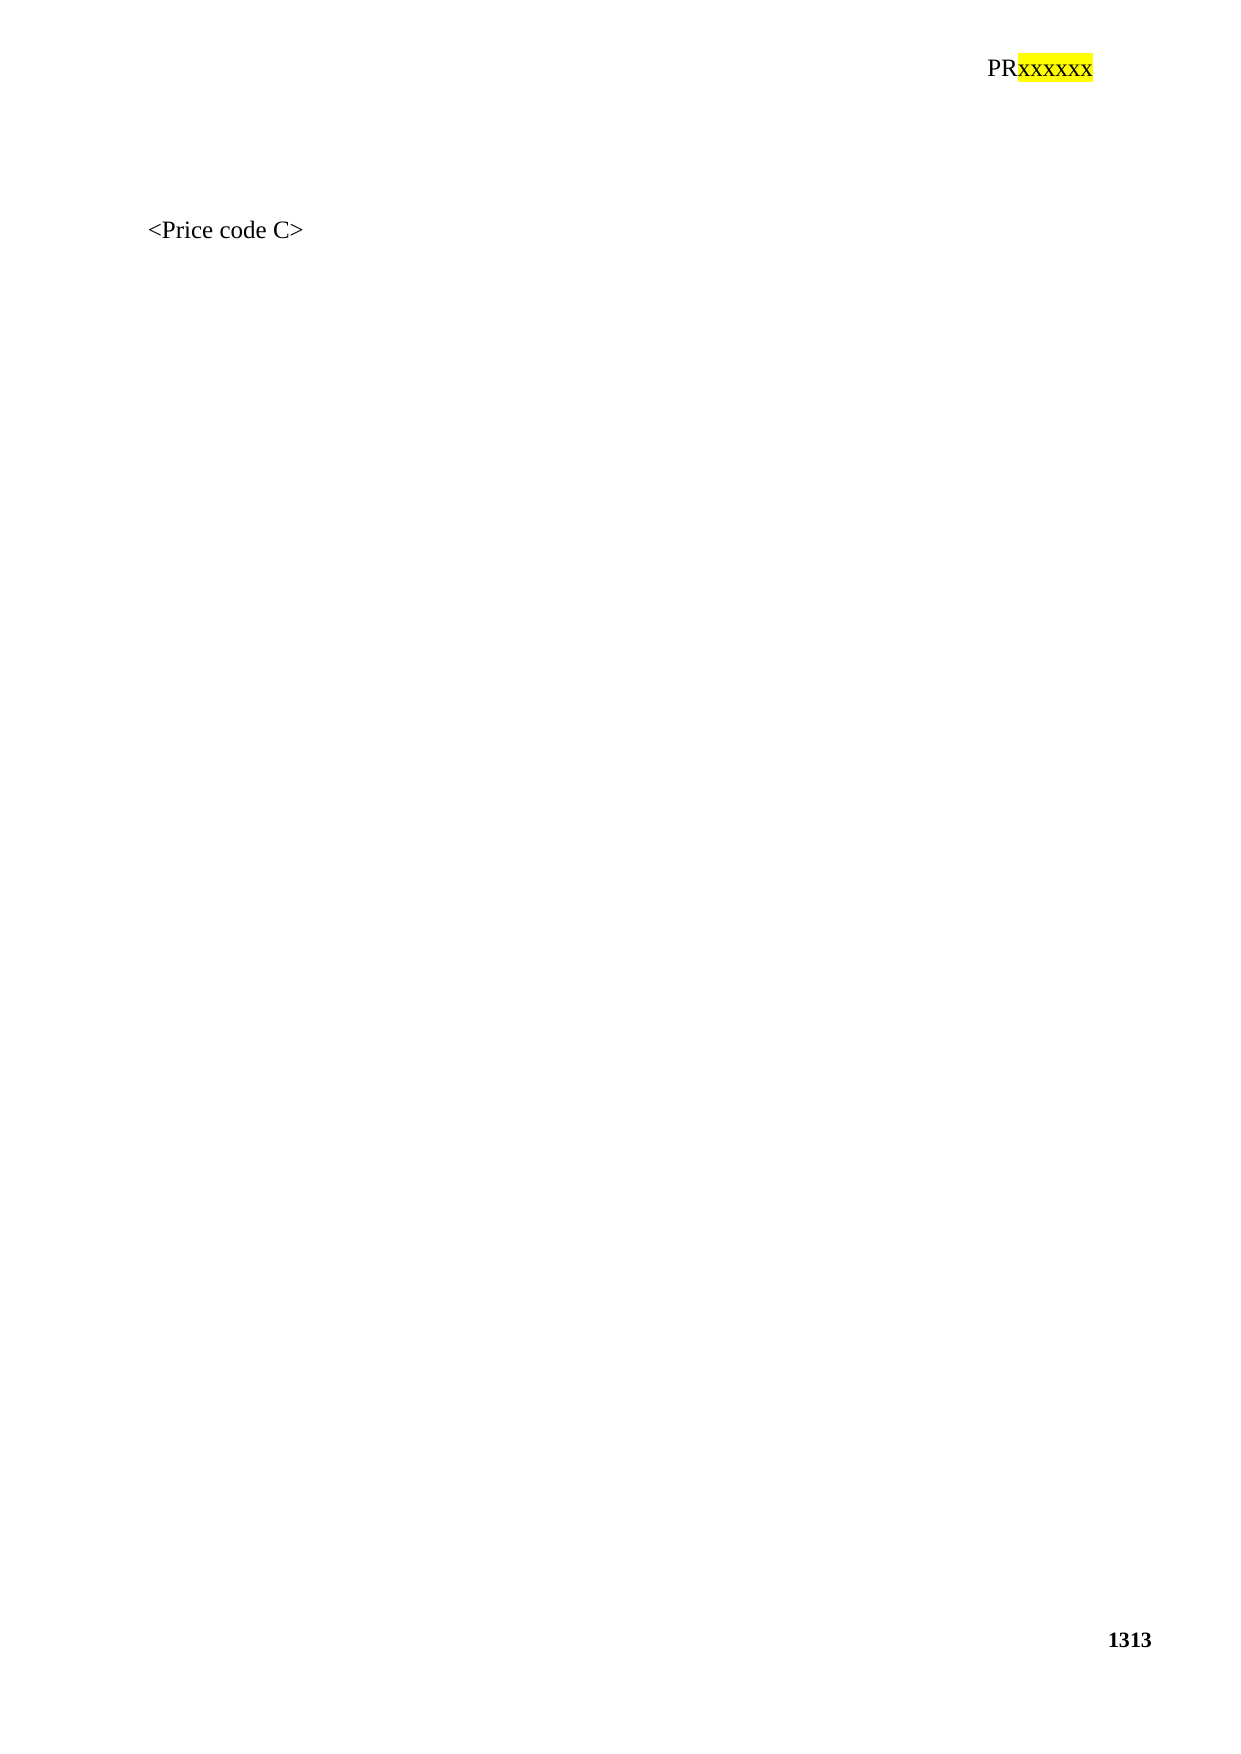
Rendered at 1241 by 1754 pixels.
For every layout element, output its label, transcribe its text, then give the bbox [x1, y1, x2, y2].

text <Price code C> [148, 215, 1092, 244]
